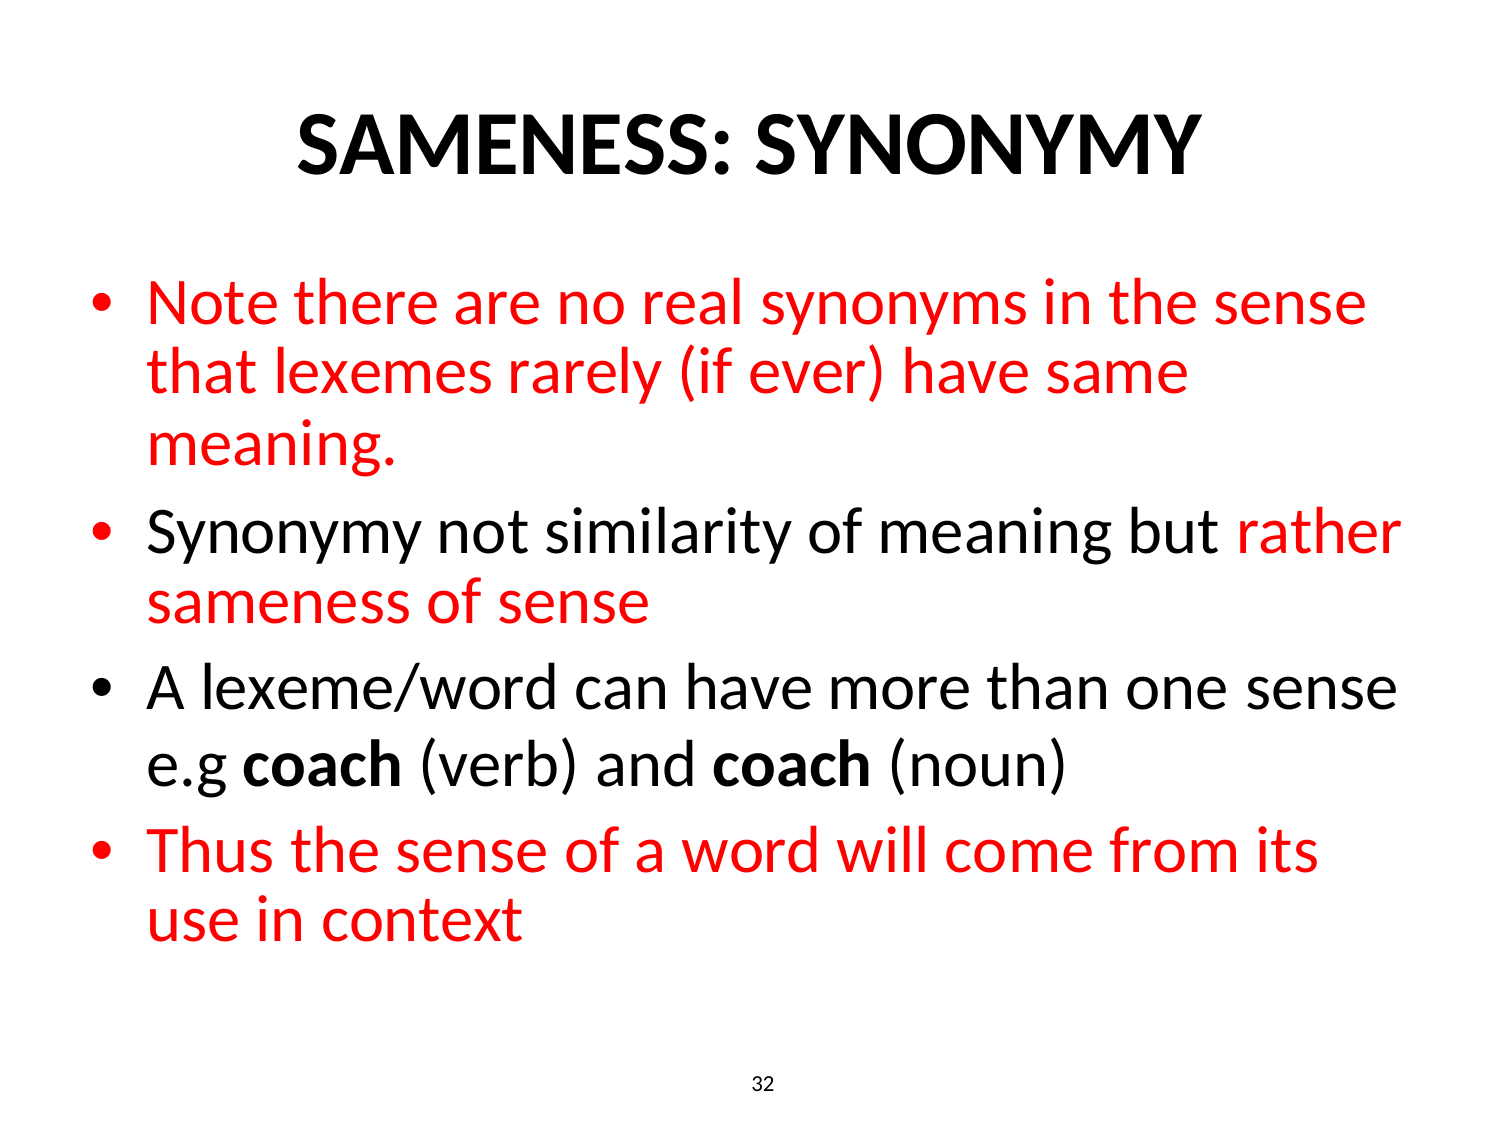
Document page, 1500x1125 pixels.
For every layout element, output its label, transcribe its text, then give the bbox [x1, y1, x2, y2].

list Note there are no real synonyms in the sense that lexemes rarely (if ever) have same meaning. [90, 267, 1370, 482]
text e.g coach (verb) and coach (noun) [146, 725, 1462, 801]
list Thus the sense of a word will come from its use in context [90, 815, 1319, 958]
list Synonymy not similarity of meaning but rather sameness of sense [90, 497, 1406, 640]
list A lexeme/word can have more than one sense [90, 648, 1462, 725]
